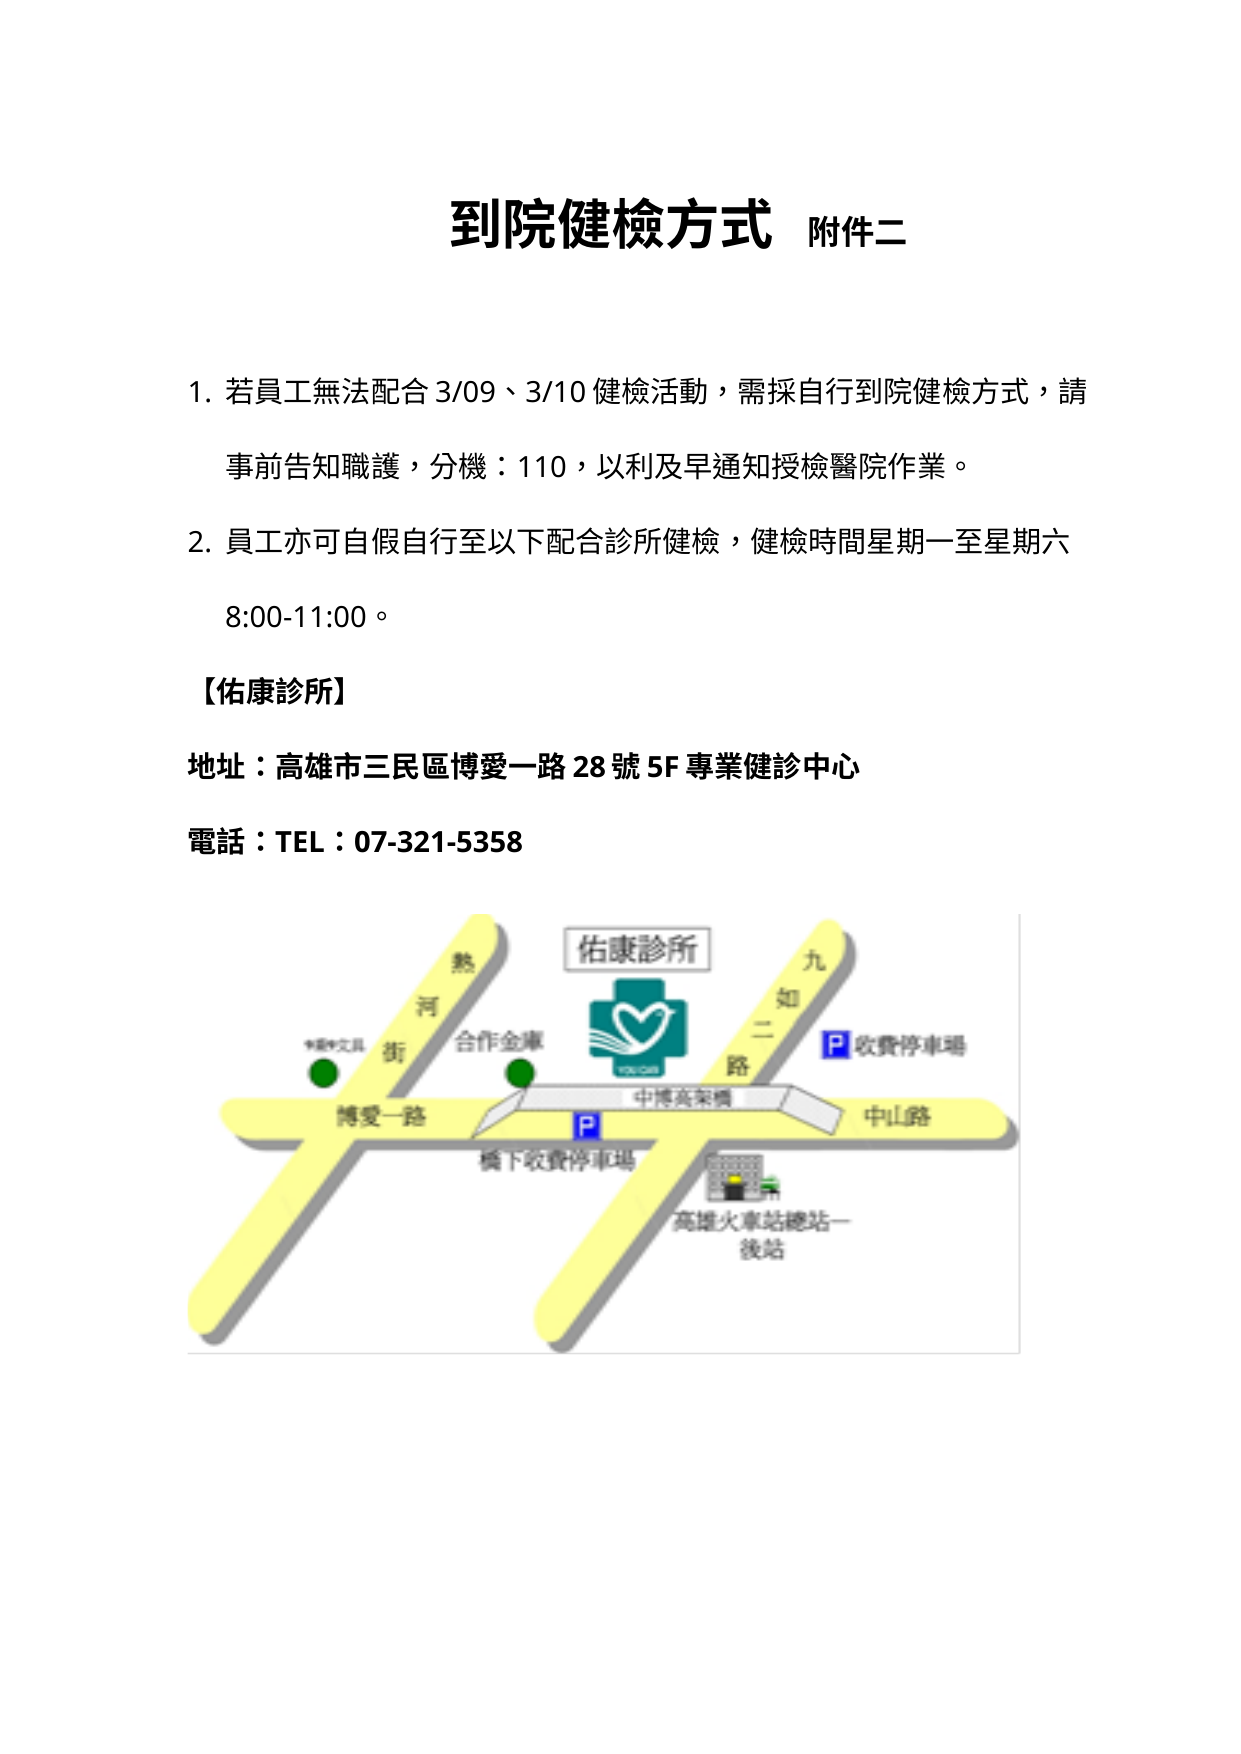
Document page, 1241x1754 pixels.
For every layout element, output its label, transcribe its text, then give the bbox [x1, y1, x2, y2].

text 地址：高雄市三民區博愛一路28號5F專業健診中心 [187, 727, 1093, 802]
text 電話：TEL：07-321-5358 [187, 802, 1093, 877]
text 【佑康診所】 [187, 652, 1093, 727]
picture [187, 914, 1024, 1359]
list 員工亦可自假自行至以下配合診所健檢，健檢時間星期一至星期六8:00-11:00。 [187, 502, 1093, 652]
list 若員工無法配合3/09、3/10健檢活動，需採自行到院健檢方式，請事前告知職護，分機：110，以利及早通知授檢醫院作業。 [187, 352, 1093, 502]
text 到院健檢方式 附件二 [187, 164, 1093, 277]
